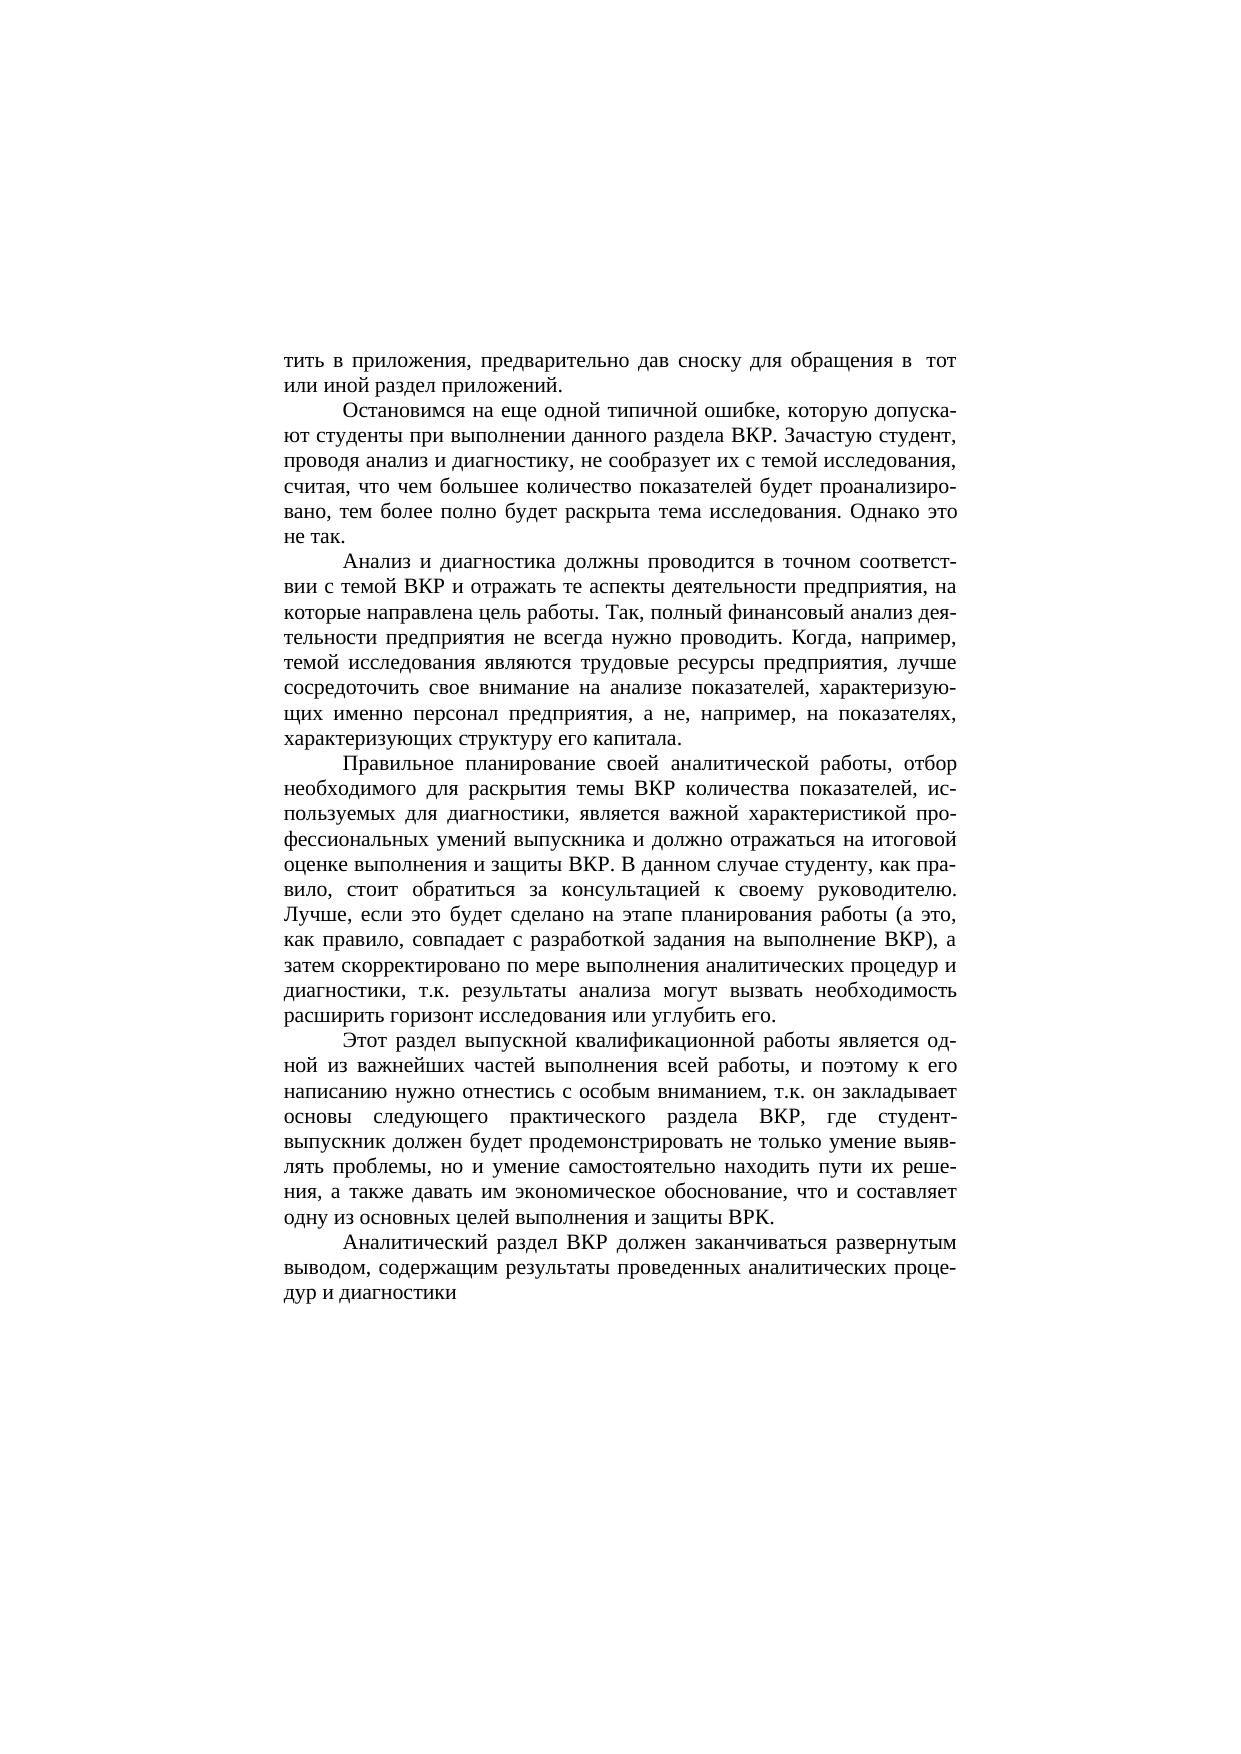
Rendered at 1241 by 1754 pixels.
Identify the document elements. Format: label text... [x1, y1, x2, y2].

text Анализ и диагностика должны проводится в точном соответст- вии с темой ВКР и отражать те аспекты деятельности предприятия, на которые направлена цель работы. Так, полный финансовый анализ дея- тельности предприятия не всегда нужно проводить. Когда, например, темой исследования являются трудовые ресурсы предприятия, лучше сосредоточить свое внимание на анализе показателей, характеризую- щих именно персонал предприятия, а не, например, на показателях, характеризующих структуру его капитала. [283, 548, 957, 750]
text Аналитический раздел ВКР должен заканчиваться развернутым выводом, содержащим результаты проведенных аналитических проце- дур и диагностики [283, 1229, 957, 1304]
text Остановимся на еще одной типичной ошибке, которую допуска- ют студенты при выполнении данного раздела ВКР. Зачастую студент, проводя анализ и диагностику, не сообразует их с темой исследования, считая, что чем большее количество показателей будет проанализиро- вано, тем более полно будет раскрыта тема исследования. Однако это не так. [283, 397, 957, 548]
text Правильное планирование своей аналитической работы, отбор необходимого для раскрытия темы ВКР количества показателей, ис- пользуемых для диагностики, является важной характеристикой про- фессиональных умений выпускника и должно отражаться на итоговой оценке выполнения и защиты ВКР. В данном случае студенту, как пра- вило, стоит обратиться за консультацией к своему руководителю. Лучше, если это будет сделано на этапе планирования работы (а это, как правило, совпадает с разработкой задания на выполнение ВКР), а затем скорректировано по мере выполнения аналитических процедур и диагностики, т.к. результаты анализа могут вызвать необходимость расширить горизонт исследования или углубить его. [283, 750, 957, 1027]
text Этот раздел выпускной квалификационной работы является од- ной из важнейших частей выполнения всей работы, и поэтому к его написанию нужно отнестись с особым вниманием, т.к. он закладывает основы следующего практического раздела ВКР, где студент- выпускник должен будет продемонстрировать не только умение выяв- лять проблемы, но и умение самостоятельно находить пути их реше- ния, а также давать им экономическое обоснование, что и составляет одну из основных целей выполнения и защиты ВРК. [283, 1027, 958, 1229]
text тить в приложения, предварительно дав сноску для обращения в тот или иной раздел приложений. [283, 347, 957, 397]
